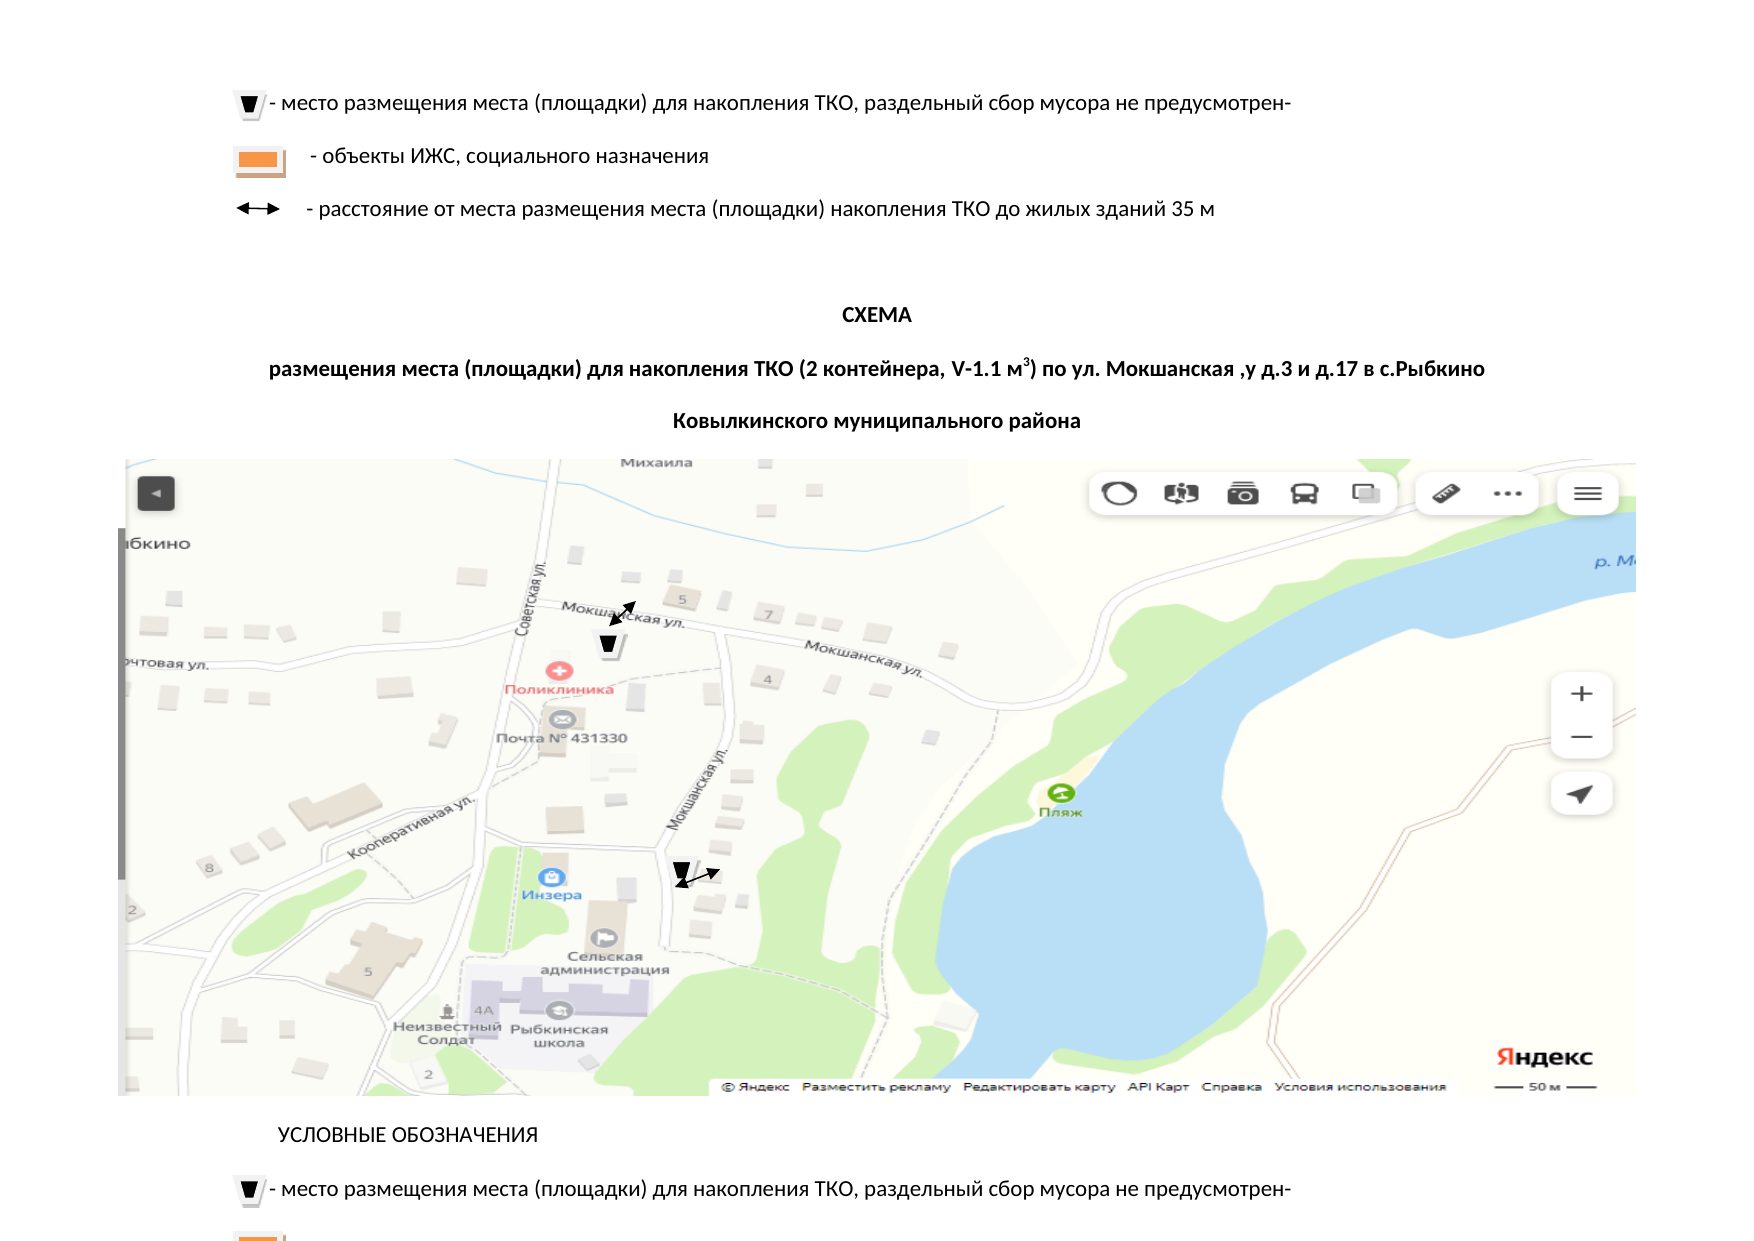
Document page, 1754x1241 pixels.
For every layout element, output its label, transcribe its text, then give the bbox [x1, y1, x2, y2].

text Ковылкинского муниципального района [118, 407, 1636, 435]
picture [118, 459, 1636, 1096]
text - место размещения места (площадки) для накопления ТКО, раздельный сбор мусора не предусмотрен- [118, 88, 1636, 117]
text размещения места (площадки) для накопления ТКО (2 контейнера, V-1.1 м3) по ул. Мокшанская ,у д.3 и д.17 в с.Рыбкино [118, 354, 1636, 382]
text - место размещения места (площадки) для накопления ТКО, раздельный сбор мусора не предусмотрен- [118, 1174, 1636, 1202]
text СХЕМА [118, 301, 1636, 329]
text УСЛОВНЫЕ ОБОЗНАЧЕНИЯ [118, 1121, 1636, 1149]
text - расстояние от места размещения места (площадки) накопления ТКО до жилых зданий 35 м [118, 194, 1636, 223]
text - объекты ИЖС, социального назначения [118, 142, 1636, 169]
